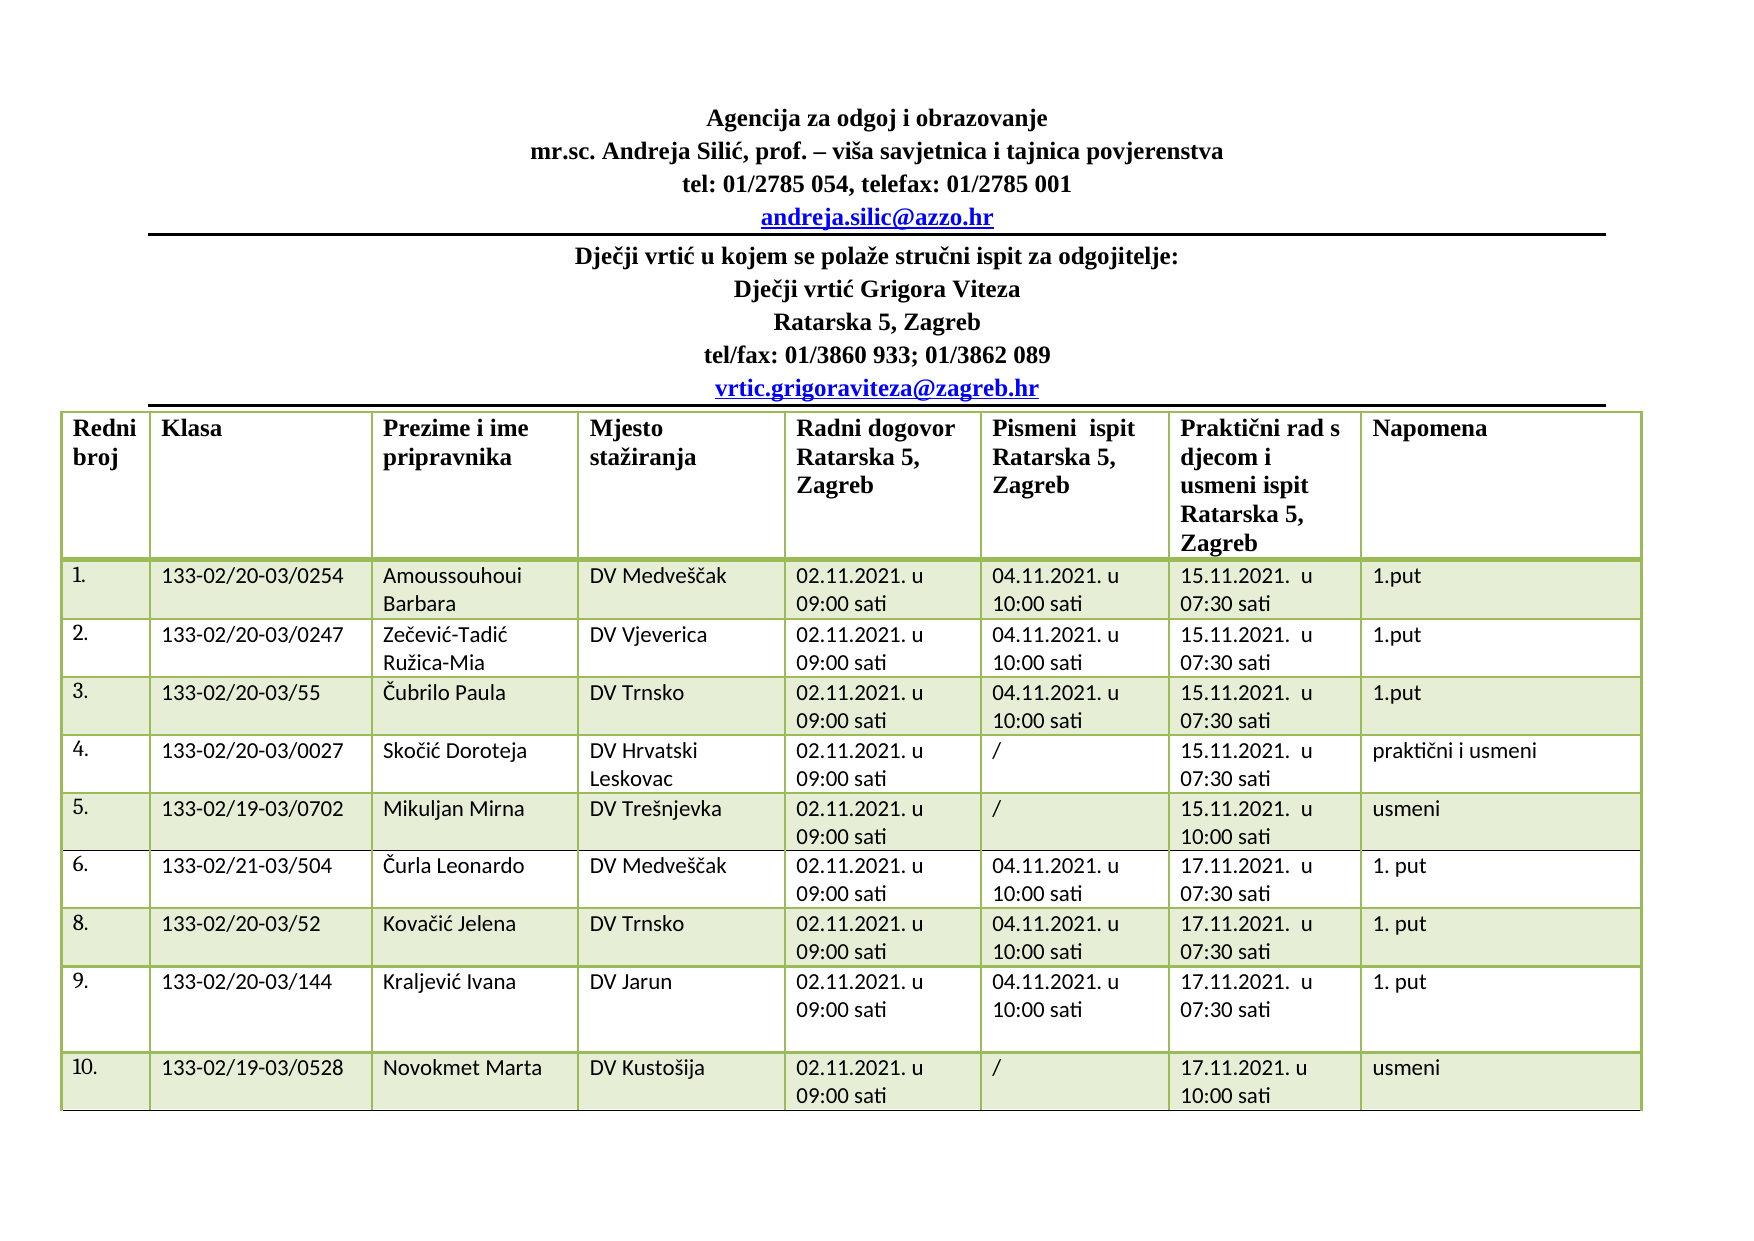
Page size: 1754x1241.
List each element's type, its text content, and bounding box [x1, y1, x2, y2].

table_cell 133-02/20-03/52 [151, 909, 371, 965]
table_cell 15.11.2021. u 07:30 sati [1170, 678, 1360, 734]
table_cell 02.11.2021. u 09:00 sati [786, 909, 980, 965]
table_header Radni dogovor Ratarska 5, Zagreb [786, 413, 980, 557]
text tel/fax: 01/3860 933; 01/3862 089 [148, 340, 1606, 368]
table_cell 5. [63, 794, 149, 850]
table_cell usmeni [1362, 794, 1640, 850]
table_cell 3. [63, 678, 149, 734]
text Dječji vrtić Grigora Viteza [148, 274, 1606, 302]
table_cell Čubrilo Paula [373, 678, 577, 734]
table_cell 133-02/21-03/504 [151, 851, 371, 907]
table_cell 8. [63, 909, 149, 965]
table_header Redni broj [63, 413, 149, 557]
table_cell DV Hrvatski Leskovac [579, 736, 784, 792]
table_cell 133-02/20-03/0247 [151, 620, 371, 676]
table_cell 17.11.2021. u 07:30 sati [1170, 851, 1360, 907]
table_cell Skočić Doroteja [373, 736, 577, 792]
table_cell 1. put [1362, 851, 1640, 907]
table_cell 02.11.2021. u 09:00 sati [786, 562, 980, 618]
table_cell Kraljević Ivana [373, 968, 577, 1051]
table_cell 1.put [1362, 562, 1640, 618]
text Dječji vrtić u kojem se polaže stručni ispit za odgojitelje: [148, 241, 1606, 269]
table_cell Amoussouhoui Barbara [373, 562, 577, 618]
table_cell 04.11.2021. u 10:00 sati [982, 678, 1168, 734]
table_cell Čurla Leonardo [373, 851, 577, 907]
table_cell 133-02/20-03/0254 [151, 562, 371, 618]
table_cell Mikuljan Mirna [373, 794, 577, 850]
table_cell 17.11.2021. u 07:30 sati [1170, 968, 1360, 1051]
table_cell 02.11.2021. u 09:00 sati [786, 794, 980, 850]
table_cell DV Trešnjevka [579, 794, 784, 850]
table_cell 133-02/20-03/55 [151, 678, 371, 734]
table_cell DV Kustošija [579, 1054, 784, 1109]
text tel: 01/2785 054, telefax: 01/2785 001 [148, 169, 1606, 198]
table_cell 2. [63, 620, 149, 676]
table_cell 02.11.2021. u 09:00 sati [786, 968, 980, 1051]
table_cell 02.11.2021. u 09:00 sati [786, 736, 980, 792]
table_cell usmeni [1362, 1054, 1640, 1109]
table_cell 6. [63, 851, 149, 907]
table_cell DV Jarun [579, 968, 784, 1051]
table_cell / [982, 794, 1168, 850]
text vrtic.grigoraviteza@zagreb.hr [148, 373, 1606, 404]
table_cell 133-02/19-03/0528 [151, 1054, 371, 1109]
table_header Praktični rad s djecom i usmeni ispit Ratarska 5, Zagreb [1170, 413, 1360, 557]
table_header Mjesto stažiranja [579, 413, 784, 557]
table_cell 17.11.2021. u 07:30 sati [1170, 909, 1360, 965]
table_cell DV Medveščak [579, 851, 784, 907]
table_cell 17.11.2021. u 10:00 sati [1170, 1054, 1360, 1109]
table_header Napomena [1362, 413, 1640, 557]
table_cell / [982, 1054, 1168, 1109]
table_cell 15.11.2021. u 07:30 sati [1170, 620, 1360, 676]
text Ratarska 5, Zagreb [148, 307, 1606, 336]
table_cell 1. put [1362, 968, 1640, 1051]
table_cell 1. put [1362, 909, 1640, 965]
table_header Prezime i ime pripravnika [373, 413, 577, 557]
table_cell Novokmet Marta [373, 1054, 577, 1109]
table_header Klasa [151, 413, 371, 557]
table_cell 133-02/19-03/0702 [151, 794, 371, 850]
text andreja.silic@azzo.hr [148, 202, 1606, 233]
table_cell 4. [63, 736, 149, 792]
table_cell 02.11.2021. u 09:00 sati [786, 620, 980, 676]
table_cell 15.11.2021. u 10:00 sati [1170, 794, 1360, 850]
table_cell 133-02/20-03/144 [151, 968, 371, 1051]
table_cell Kovačić Jelena [373, 909, 577, 965]
table_cell 1. [63, 562, 149, 618]
table_cell DV Trnsko [579, 909, 784, 965]
table_cell 15.11.2021. u 07:30 sati [1170, 562, 1360, 618]
table_cell DV Vjeverica [579, 620, 784, 676]
table_cell 04.11.2021. u 10:00 sati [982, 562, 1168, 618]
table_cell 04.11.2021. u 10:00 sati [982, 909, 1168, 965]
text Agencija za odgoj i obrazovanje [148, 103, 1606, 132]
table_cell Zečević-Tadić Ružica-Mia [373, 620, 577, 676]
table_cell praktični i usmeni [1362, 736, 1640, 792]
table_cell 1.put [1362, 678, 1640, 734]
table_header Pismeni ispit Ratarska 5, Zagreb [982, 413, 1168, 557]
table_cell 04.11.2021. u 10:00 sati [982, 851, 1168, 907]
table_cell DV Medveščak [579, 562, 784, 618]
table_cell DV Trnsko [579, 678, 784, 734]
table_cell / [982, 736, 1168, 792]
table_cell 04.11.2021. u 10:00 sati [982, 620, 1168, 676]
table_cell 02.11.2021. u 09:00 sati [786, 678, 980, 734]
table_cell 10. [63, 1054, 149, 1109]
table_cell 9. [63, 968, 149, 1051]
table_cell 15.11.2021. u 07:30 sati [1170, 736, 1360, 792]
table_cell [786, 1054, 980, 1109]
text mr.sc. Andreja Silić, prof. – viša savjetnica i tajnica povjerenstva [148, 136, 1606, 165]
table_cell 02.11.2021. u 09:00 sati [786, 851, 980, 907]
table_cell 1.put [1362, 620, 1640, 676]
table_cell 04.11.2021. u 10:00 sati [982, 968, 1168, 1051]
table_cell 133-02/20-03/0027 [151, 736, 371, 792]
